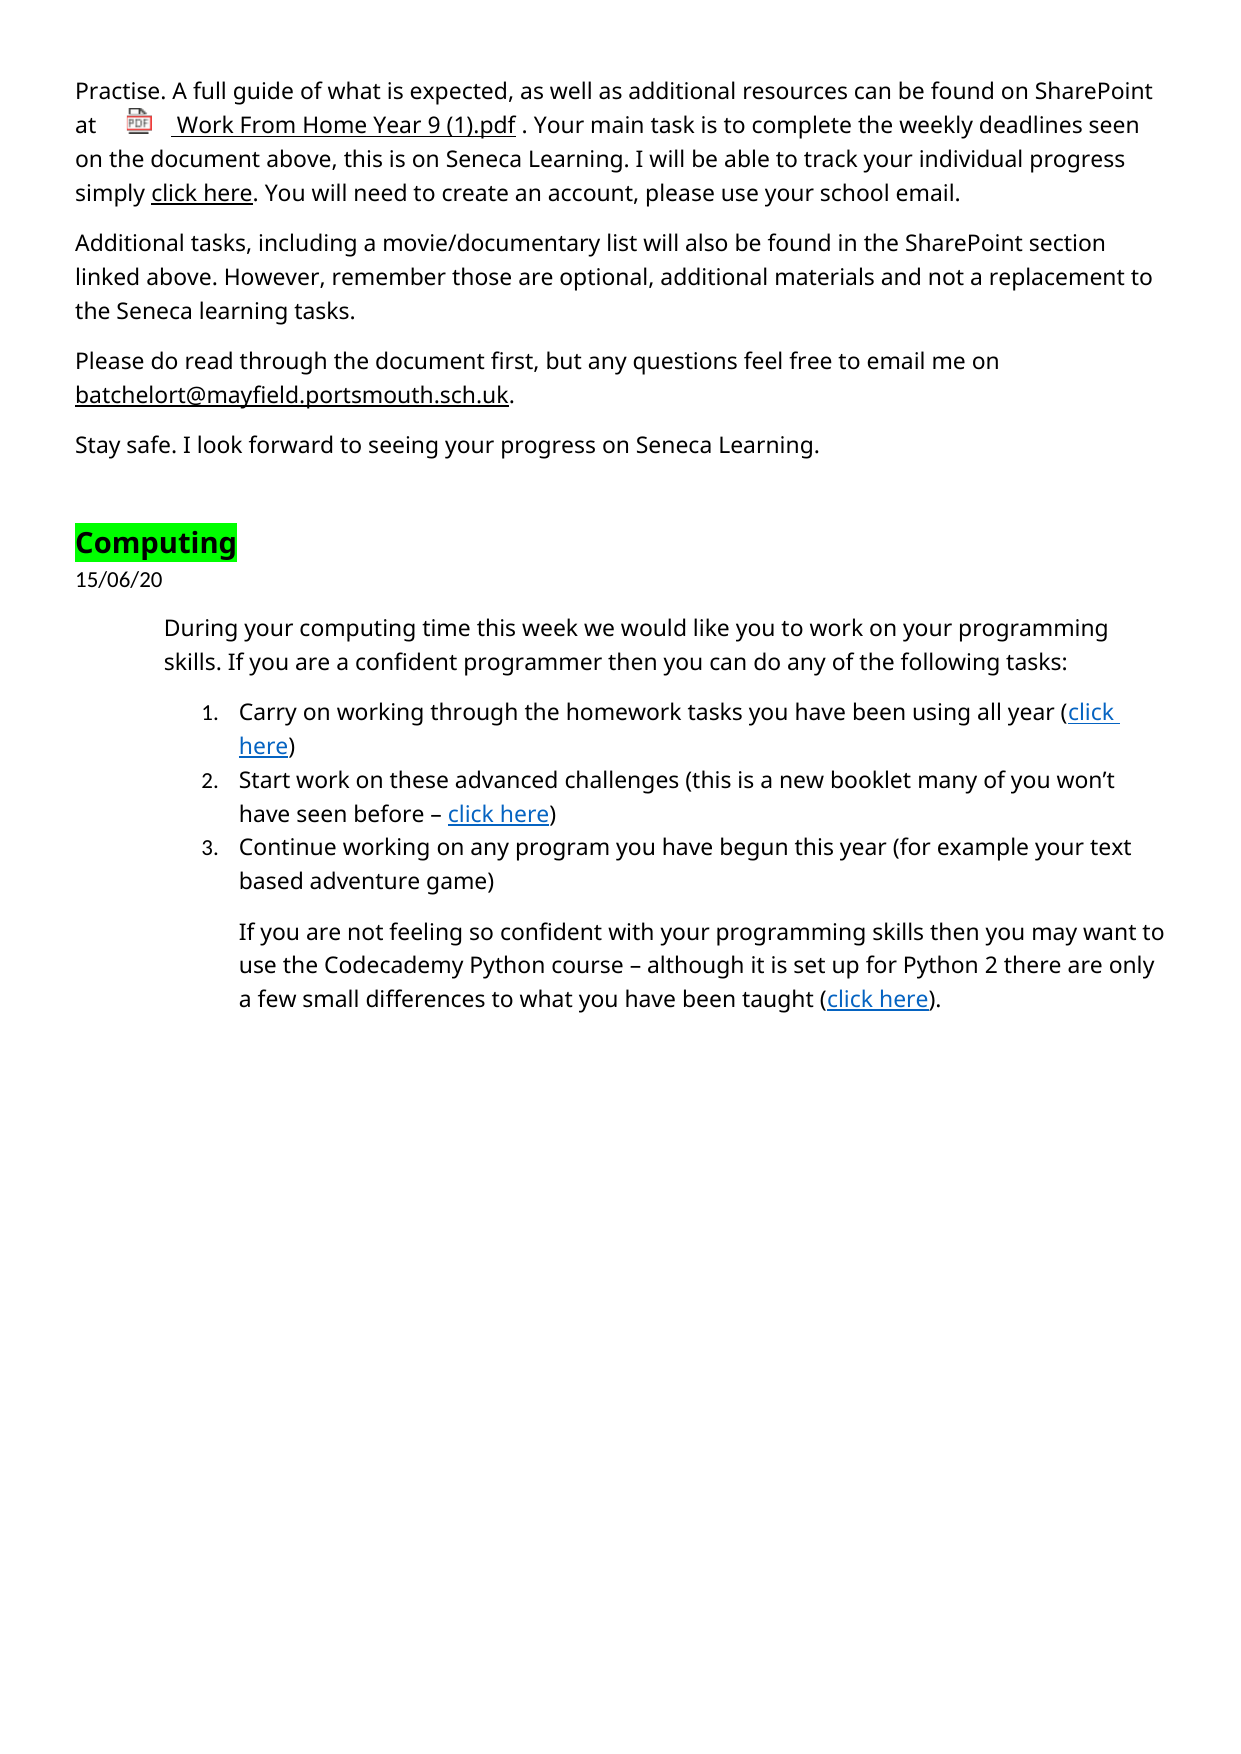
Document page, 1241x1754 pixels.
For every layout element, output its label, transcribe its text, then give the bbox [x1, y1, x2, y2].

text Additional tasks, including a movie/documentary list will also be found in the SharePoint section linked above. However, remember those are optional, additional materials and not a replacement to the Seneca learning tasks. [75, 227, 1165, 326]
list Continue working on any program you have begun this year (for example your text based adventure game) [201, 831, 1165, 896]
text 15/06/20 [75, 565, 1165, 593]
list Start work on these advanced challenges (this is a new booklet many of you won’t have seen before – click here) [201, 764, 1165, 829]
text Please do read through the document first, but any questions feel free to email me on batchelort@mayfield.portsmouth.sch.uk. [75, 345, 1165, 410]
subtitle Computing [75, 522, 1165, 562]
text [75, 75, 1165, 208]
list Carry on working through the homework tasks you have been using all year (click here) [201, 696, 1165, 761]
text If you are not feeling so confident with your programming skills then you may want to use the Codecademy Python course – although it is set up for Python 2 there are only a few small differences to what you have been taught (click here). [239, 915, 1165, 1014]
text During your computing time this week we would like you to work on your programming skills. If you are a confident programmer then you can do any of the following tasks: [164, 612, 1165, 677]
text Stay safe. I look forward to seeing your progress on Seneca Learning. [75, 429, 1165, 461]
